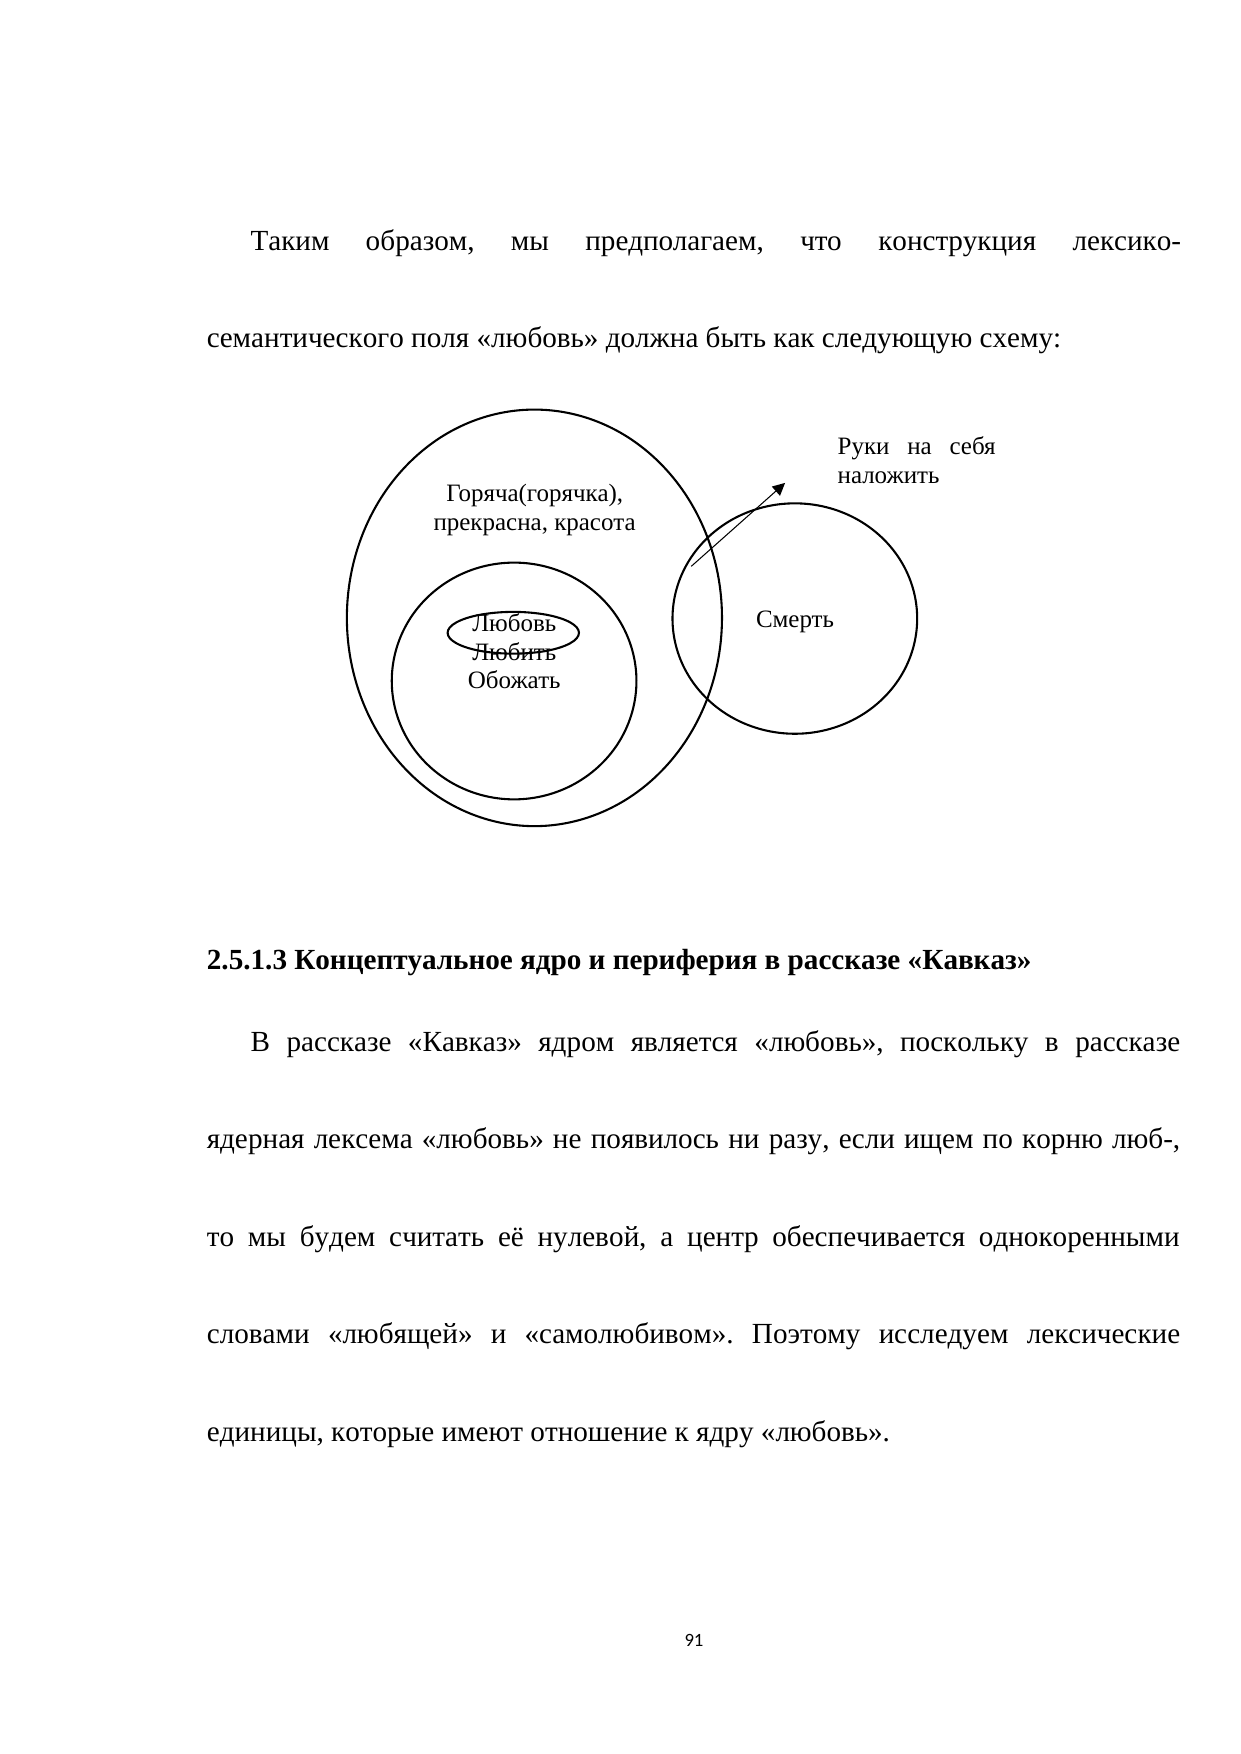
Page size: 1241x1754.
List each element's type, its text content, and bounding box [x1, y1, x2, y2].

text В рассказе «Кавказ» ядром является «любовь», поскольку в рассказе ядерная лексема «любовь» не появилось ни разу, если ищем по корню люб-, то мы будем считать её нулевой, а центр обеспечивается однокоренными словами «любящей» и «самолюбивом». Поэтому исследуем лексические единицы, которые имеют отношение к ядру «любовь». [207, 1008, 1181, 1463]
text Таким образом, мы предполагаем, что конструкция лексико-семантического поля «любовь» должна быть как следующую схему: [207, 207, 1181, 370]
text 2.5.1.3 Концептуальное ядро и периферия в рассказе «Кавказ» [207, 926, 1181, 991]
